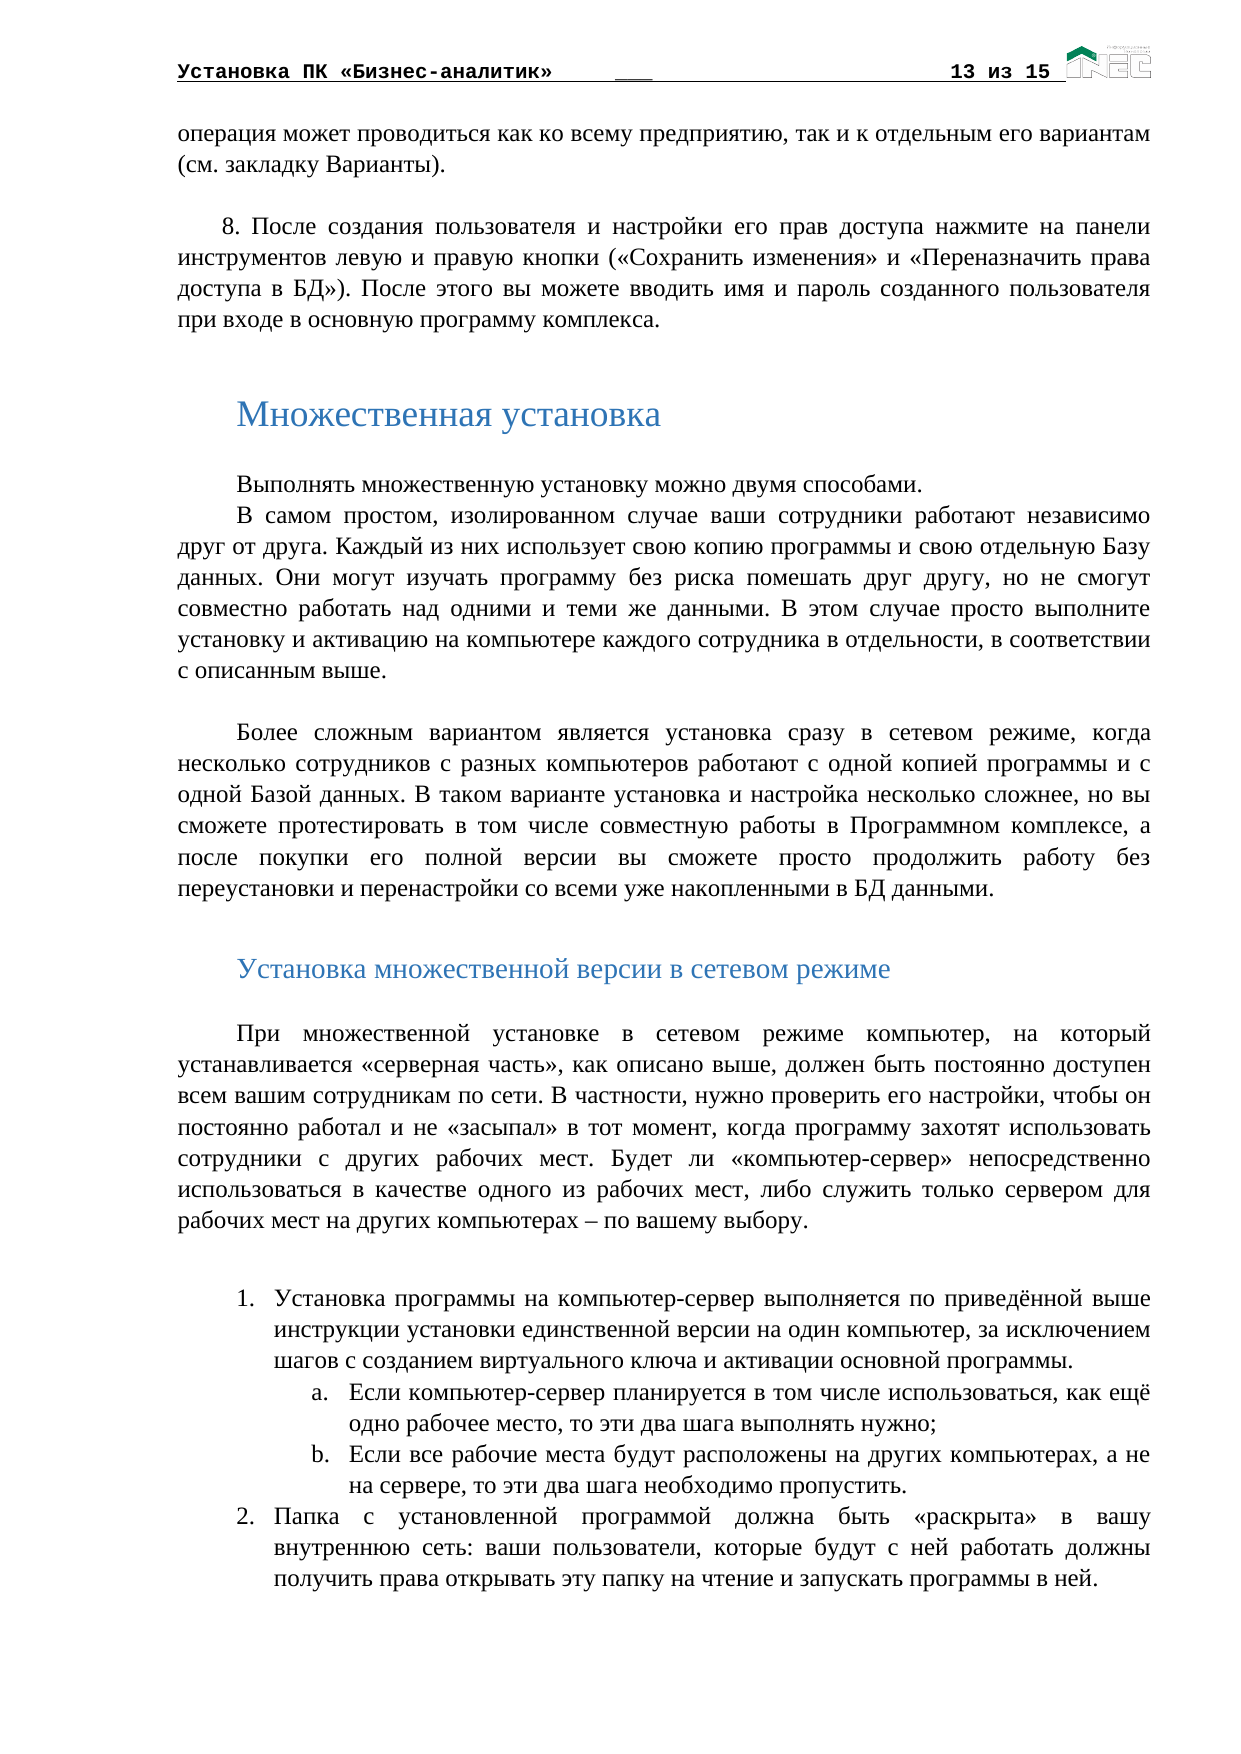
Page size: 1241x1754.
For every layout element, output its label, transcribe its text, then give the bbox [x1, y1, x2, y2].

text Более сложным вариантом является установка сразу в сетевом режиме, когда несколько сотрудников с разных компьютеров работают с одной копией программы и с одной Базой данных. В таком варианте установка и настройка несколько сложнее, но вы сможете протестировать в том числе совместную работы в Программном комплексе, а после покупки его полной версии вы сможете просто продолжить работу без переустановки и перенастройки со всеми уже накопленными в БД данными. [177, 717, 1152, 901]
text В самом простом, изолированном случае ваши сотрудники работают независимо друг от друга. Каждый из них использует свою копию программы и свою отдельную Базу данных. Они могут изучать программу без риска помешать друг другу, но не смогут совместно работать над одними и теми же данными. В этом случае просто выполните установку и активацию на компьютере каждого сотрудника в отдельности, в соответствии с описанным выше. [177, 500, 1152, 684]
text Выполнять множественную установку можно двумя способами. [177, 469, 1152, 498]
subtitle Множественная установка [177, 391, 1152, 434]
list Если компьютер-сервер планируется в том числе использоваться, как ещё одно рабочее место, то эти два шага выполнять нужно; [311, 1377, 1152, 1436]
picture [1065, 44, 1152, 79]
text При множественной установке в сетевом режиме компьютер, на который устанавливается «серверная часть», как описано выше, должен быть постоянно доступен всем вашим сотрудникам по сети. В частности, нужно проверить его настройки, чтобы он постоянно работал и не «засыпал» в тот момент, когда программу захотят использовать сотрудники с других рабочих мест. Будет ли «компьютер-сервер» непосредственно использоваться в качестве одного из рабочих мест, либо служить только сервером для рабочих мест на других компьютерах – по вашему выбору. [177, 1018, 1152, 1233]
text 8. После создания пользователя и настройки его прав доступа нажмите на панели инструментов левую и правую кнопки («Сохранить изменения» и «Переназначить права доступа в БД»). После этого вы можете вводить имя и пароль созданного пользователя при входе в основную программу комплекса. [177, 211, 1152, 333]
subtitle Установка множественной версии в сетевом режиме [177, 951, 1152, 985]
list Папка с установленной программой должна быть «раскрыта» в вашу внутреннюю сеть: ваши пользователи, которые будут с ней работать должны получить права открывать эту папку на чтение и запускать программы в ней. [236, 1501, 1152, 1592]
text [177, 118, 1152, 178]
list Если все рабочие места будут расположены на других компьютерах, а не на сервере, то эти два шага необходимо пропустить. [311, 1439, 1152, 1498]
list Установка программы на компьютер-сервер выполняется по приведённой выше инструкции установки единственной версии на один компьютер, за исключением шагов с созданием виртуального ключа и активации основной программы. [236, 1283, 1152, 1374]
